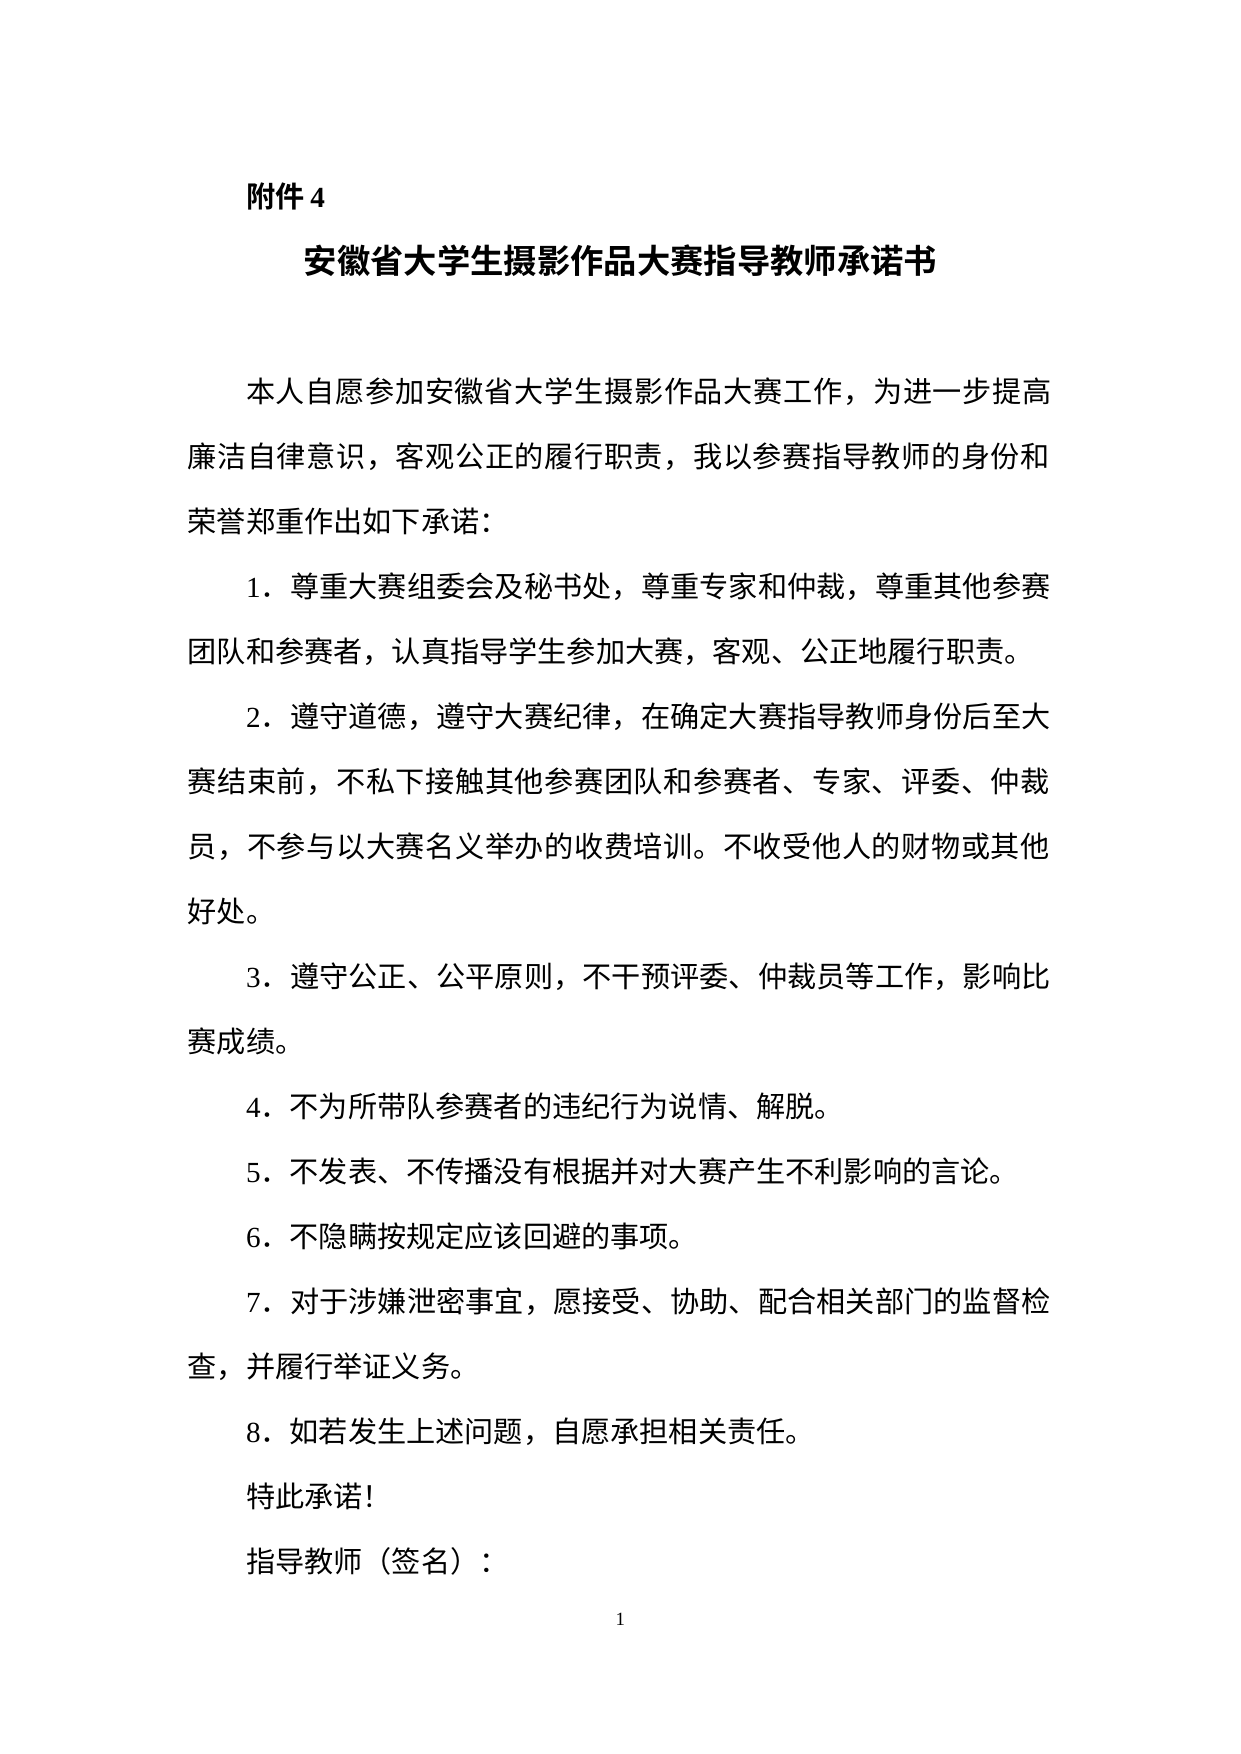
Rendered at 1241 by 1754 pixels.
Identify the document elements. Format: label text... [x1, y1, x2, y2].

text 安徽省大学生摄影作品大赛指导教师承诺书 [187, 227, 1053, 292]
text 指导教师（签名）： [187, 1527, 1053, 1592]
text 附件4 [187, 162, 1053, 227]
text 特此承诺！ [187, 1462, 1053, 1527]
text 6．不隐瞒按规定应该回避的事项。 [187, 1202, 1053, 1267]
text 本人自愿参加安徽省大学生摄影作品大赛工作，为进一步提高廉洁自律意识，客观公正的履行职责，我以参赛指导教师的身份和荣誉郑重作出如下承诺： [187, 357, 1053, 552]
text 7．对于涉嫌泄密事宜，愿接受、协助、配合相关部门的监督检查，并履行举证义务。 [187, 1267, 1053, 1397]
text 8．如若发生上述问题，自愿承担相关责任。 [187, 1397, 1053, 1462]
text 4．不为所带队参赛者的违纪行为说情、解脱。 [187, 1072, 1053, 1137]
text 3．遵守公正、公平原则，不干预评委、仲裁员等工作，影响比赛成绩。 [187, 942, 1053, 1072]
text 2．遵守道德，遵守大赛纪律，在确定大赛指导教师身份后至大赛结束前，不私下接触其他参赛团队和参赛者、专家、评委、仲裁员，不参与以大赛名义举办的收费培训。不收受他人的财物或其他好处。 [187, 682, 1053, 942]
text 5．不发表、不传播没有根据并对大赛产生不利影响的言论。 [187, 1137, 1053, 1202]
text 1．尊重大赛组委会及秘书处，尊重专家和仲裁，尊重其他参赛团队和参赛者，认真指导学生参加大赛，客观、公正地履行职责。 [187, 552, 1053, 682]
